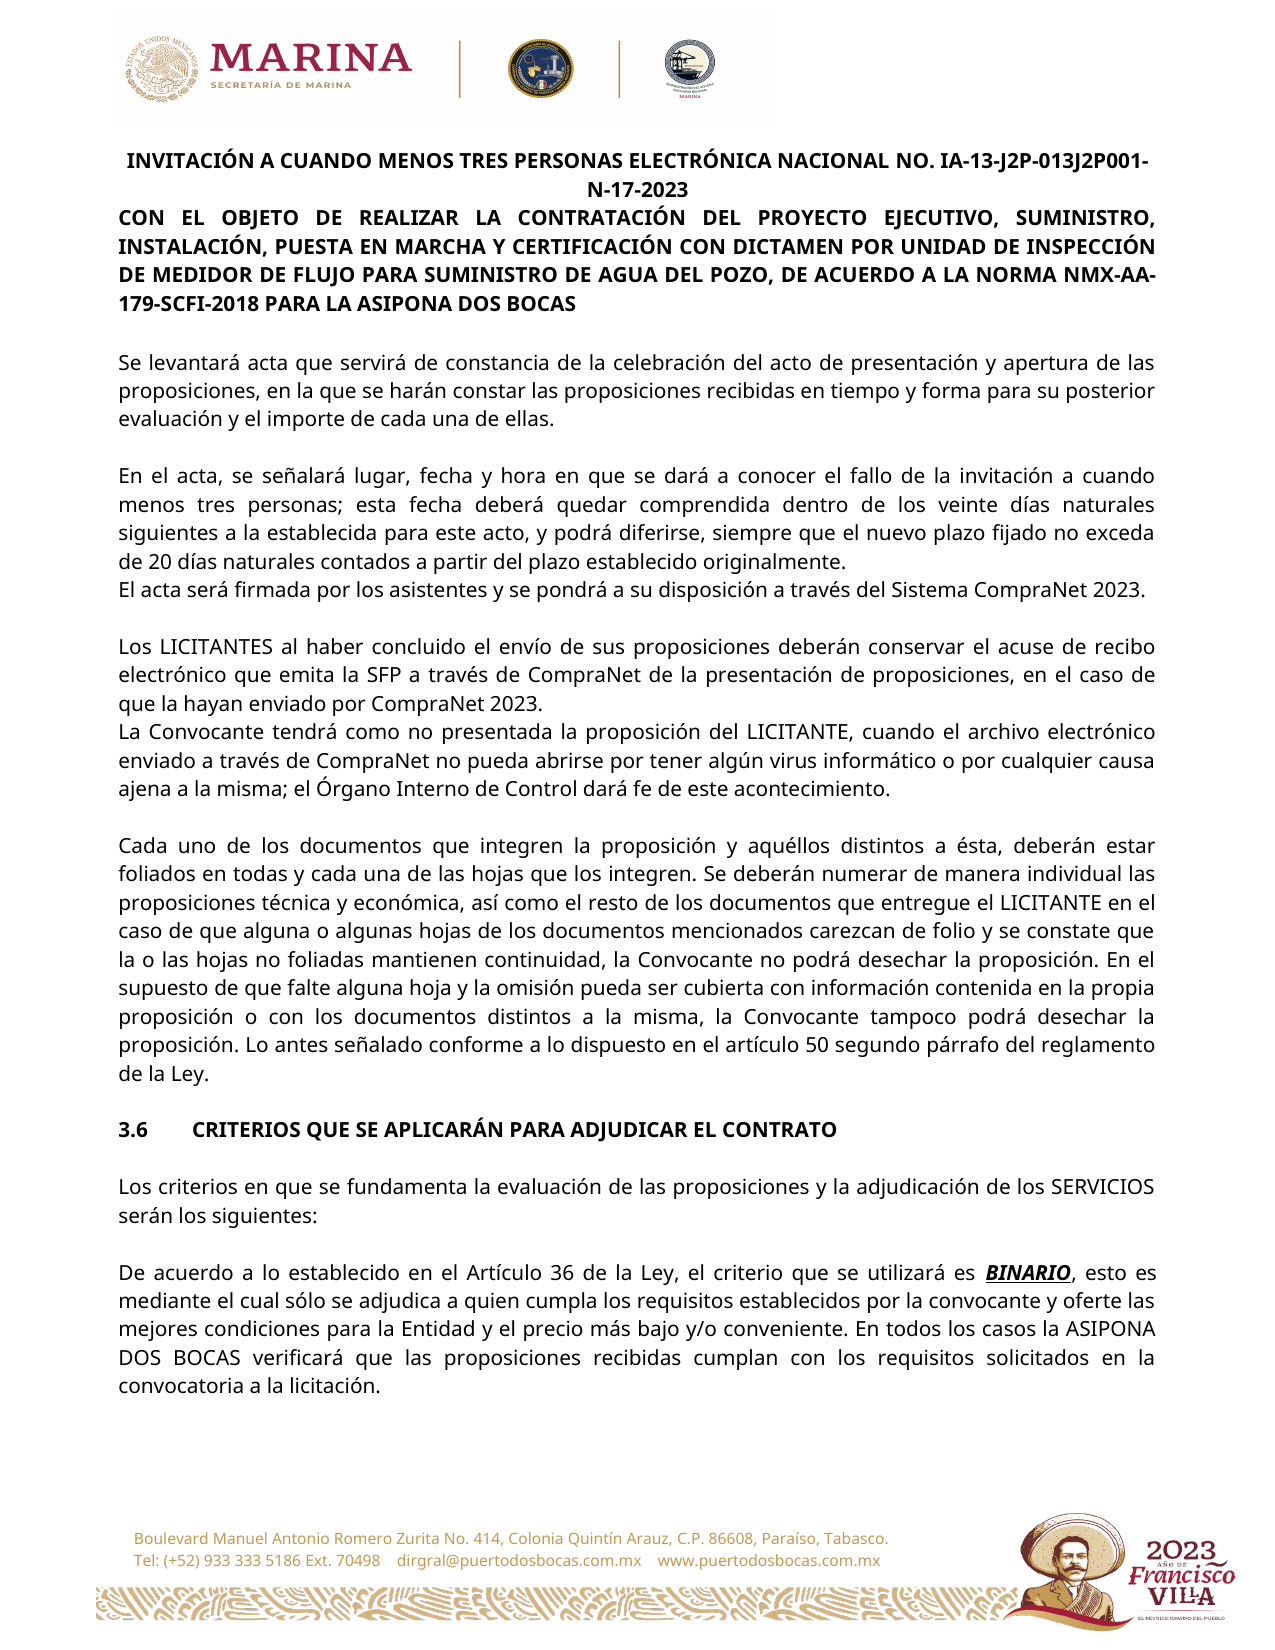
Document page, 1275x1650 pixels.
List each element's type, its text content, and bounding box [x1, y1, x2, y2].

text En el acta, se señalará lugar, fecha y hora en que se dará a conocer el fallo de la invitación a cuando menos tres personas; esta fecha deberá quedar comprendida dentro de los veinte días naturales siguientes a la establecida para este acto, y podrá diferirse, siempre que el nuevo plazo fijado no exceda de 20 días naturales contados a partir del plazo establecido originalmente. [118, 461, 1157, 575]
picture [118, 11, 770, 129]
text Los criterios en que se fundamenta la evaluación de las proposiciones y la adjudicación de los SERVICIOS serán los siguientes: [118, 1172, 1157, 1229]
text La Convocante tendrá como no presentada la proposición del LICITANTE, cuando el archivo electrónico enviado a través de CompraNet no pueda abrirse por tener algún virus informático o por cualquier causa ajena a la misma; el Órgano Interno de Control dará fe de este acontecimiento. [118, 717, 1157, 803]
text Cada uno de los documentos que integren la proposición y aquéllos distintos a ésta, deberán estar foliados en todas y cada una de las hojas que los integren. Se deberán numerar de manera individual las proposiciones técnica y económica, así como el resto de los documentos que entregue el LICITANTE en el caso de que alguna o algunas hojas de los documentos mencionados carezcan de folio y se constate que la o las hojas no foliadas mantienen continuidad, la Convocante no podrá desechar la proposición. En el supuesto de que falte alguna hoja y la omisión pueda ser cubierta con información contenida en la propia proposición o con los documentos distintos a la misma, la Convocante tampoco podrá desechar la proposición. Lo antes señalado conforme a lo dispuesto en el artículo 50 segundo párrafo del reglamento de la Ley. [118, 831, 1157, 1087]
text Los LICITANTES al haber concluido el envío de sus proposiciones deberán conservar el acuse de recibo electrónico que emita la SFP a través de CompraNet de la presentación de proposiciones, en el caso de que la hayan enviado por CompraNet 2023. [118, 632, 1157, 717]
text De acuerdo a lo establecido en el Artículo 36 de la Ley, el criterio que se utilizará es BINARIO, esto es mediante el cual sólo se adjudica a quien cumpla los requisitos establecidos por la convocante y oferte las mejores condiciones para la Entidad y el precio más bajo y/o conveniente. En todos los casos la ASIPONA DOS BOCAS verificará que las proposiciones recibidas cumplan con los requisitos solicitados en la convocatoria a la licitación. [118, 1258, 1157, 1400]
picture [94, 1511, 1240, 1634]
text 3.6 CRITERIOS QUE SE APLICARÁN PARA ADJUDICAR EL CONTRATO [118, 1116, 1157, 1144]
text Se levantará acta que servirá de constancia de la celebración del acto de presentación y apertura de las proposiciones, en la que se harán constar las proposiciones recibidas en tiempo y forma para su posterior evaluación y el importe de cada una de ellas. [118, 348, 1157, 433]
text El acta será firmada por los asistentes y se pondrá a su disposición a través del Sistema CompraNet 2023. [118, 575, 1157, 604]
